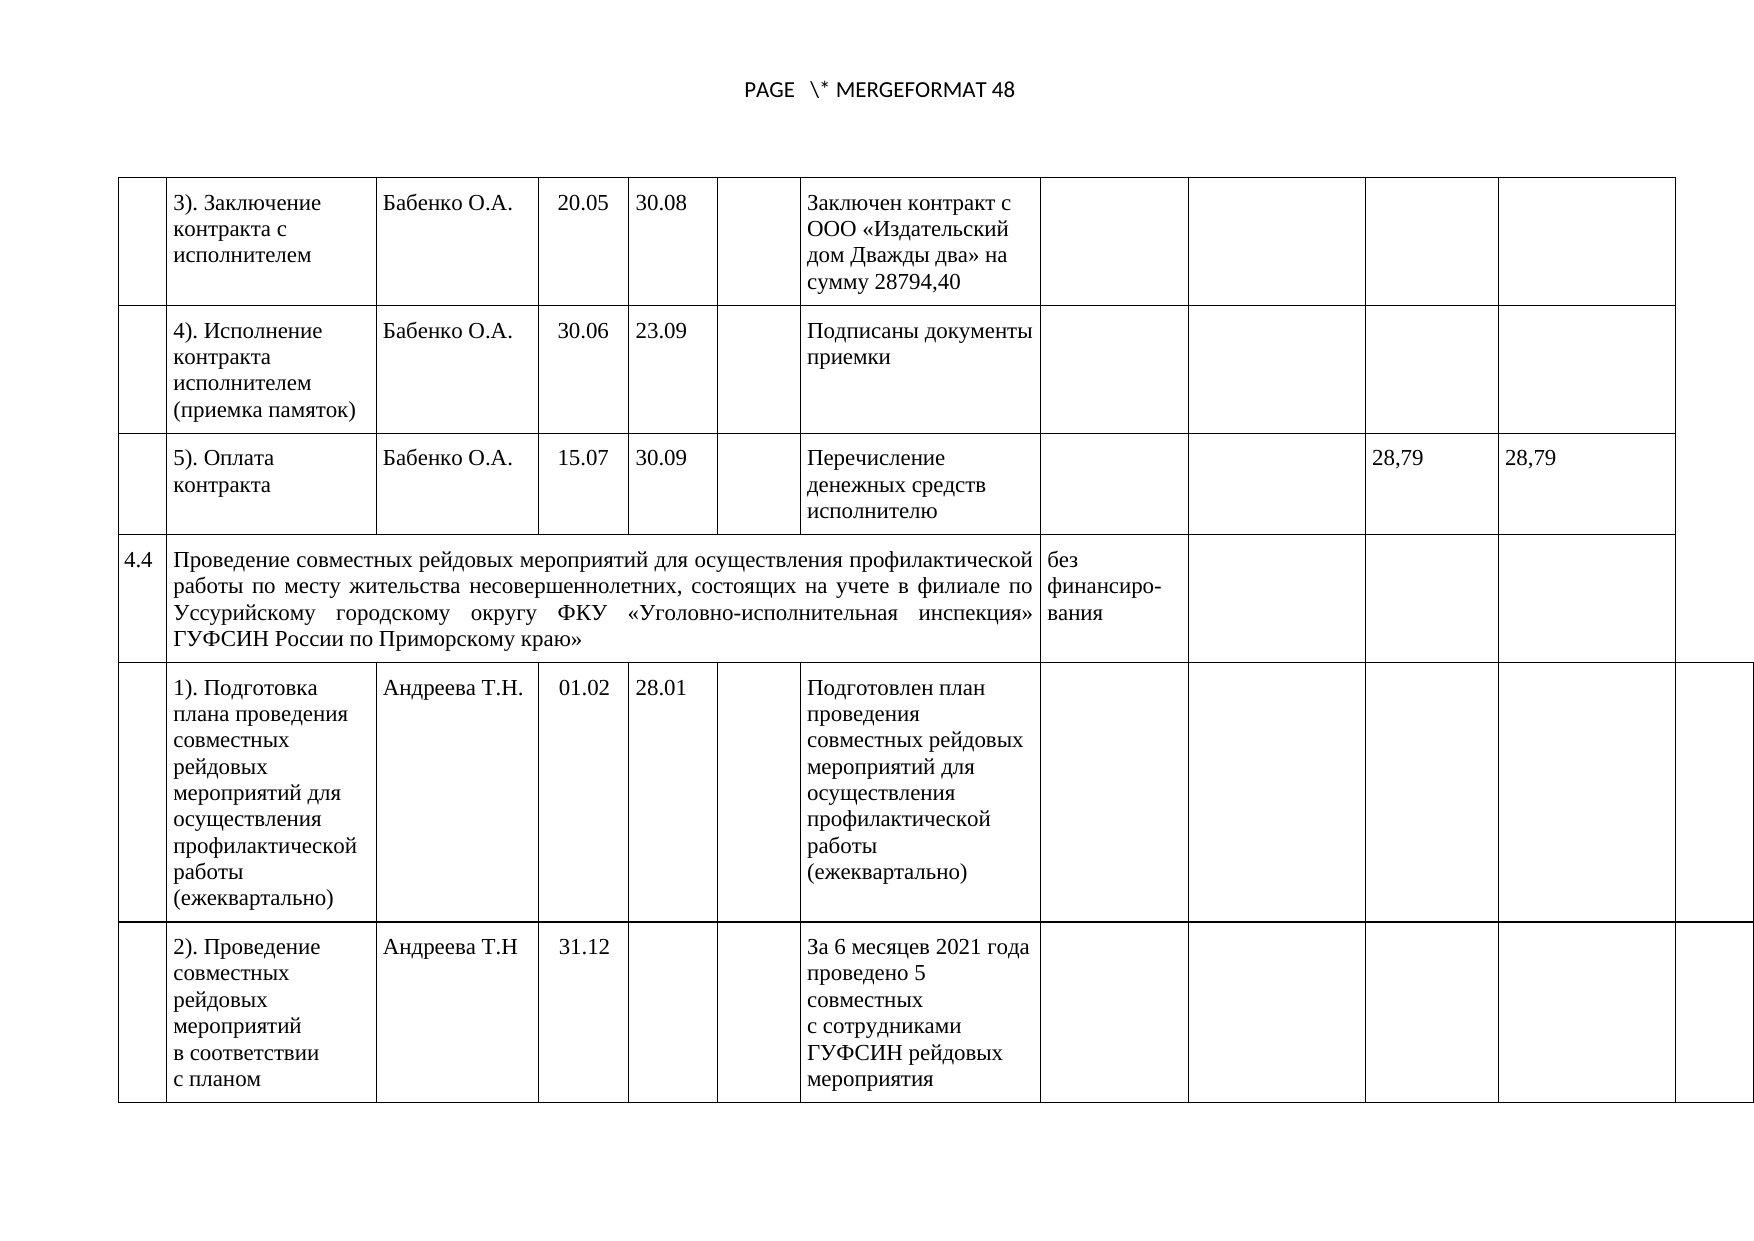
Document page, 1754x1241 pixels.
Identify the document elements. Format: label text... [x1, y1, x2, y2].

table_cell [1041, 178, 1188, 305]
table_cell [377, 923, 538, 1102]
table_cell 5). Оплата контракта [167, 434, 376, 534]
table_cell [119, 178, 166, 305]
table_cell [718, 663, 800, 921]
table_cell 15.07 [539, 434, 628, 534]
table_cell 4.4 [119, 535, 166, 662]
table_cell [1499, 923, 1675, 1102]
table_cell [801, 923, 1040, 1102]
table_cell [1189, 434, 1365, 534]
table_cell [119, 663, 166, 921]
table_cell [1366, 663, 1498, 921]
table_cell [718, 178, 800, 305]
table_cell [1189, 178, 1365, 305]
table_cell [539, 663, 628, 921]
table_cell [1366, 535, 1498, 662]
table_cell 23.09 [629, 306, 717, 433]
table_cell 30.09 [629, 434, 717, 534]
table_cell [119, 306, 166, 433]
table_cell Бабенко О.А. [377, 178, 538, 305]
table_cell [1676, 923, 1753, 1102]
table_cell 28,79 [1366, 434, 1498, 534]
table_cell [718, 306, 800, 433]
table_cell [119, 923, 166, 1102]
table_cell 30.08 [629, 178, 717, 305]
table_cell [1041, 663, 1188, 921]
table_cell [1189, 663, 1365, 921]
table_cell 1). Подготовка плана проведения совместных рейдовых мероприятий для осуществления профилактической работы (ежеквартально) [167, 663, 376, 921]
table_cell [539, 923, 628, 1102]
table_cell Бабенко О.А. [377, 434, 538, 534]
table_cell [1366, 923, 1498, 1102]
table_cell [718, 434, 800, 534]
table_cell [1499, 535, 1675, 662]
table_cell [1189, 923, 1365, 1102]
table_cell [1189, 306, 1365, 433]
table_cell Заключен контракт с ООО «Издательский дом Дважды два» на сумму 28794,40 [801, 178, 1040, 305]
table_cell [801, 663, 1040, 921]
table_cell Бабенко О.А. [377, 306, 538, 433]
table_cell 4). Исполнение контракта исполнителем (приемка памяток) [167, 306, 376, 433]
table_cell [1189, 535, 1365, 662]
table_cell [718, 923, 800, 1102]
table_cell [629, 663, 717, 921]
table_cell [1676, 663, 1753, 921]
table_cell Подписаны документы приемки [801, 306, 1040, 433]
table_cell 20.05 [539, 178, 628, 305]
table_cell [1041, 434, 1188, 534]
table_cell [119, 434, 166, 534]
table_cell 3). Заключение контракта с исполнителем [167, 178, 376, 305]
table_cell без финансиро-вания [1041, 535, 1188, 662]
table_cell [1499, 178, 1675, 305]
table_cell [1499, 306, 1675, 433]
table_cell [1041, 306, 1188, 433]
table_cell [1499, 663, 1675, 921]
table_cell Перечисление денежных средств исполнителю [801, 434, 1040, 534]
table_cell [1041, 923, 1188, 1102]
table_cell [1366, 306, 1498, 433]
table_cell 28,79 [1499, 434, 1675, 534]
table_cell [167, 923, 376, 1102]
table_cell 30.06 [539, 306, 628, 433]
table_cell Проведение совместных рейдовых мероприятий для осуществления профилактической работы по месту жительства несовершеннолетних, состоящих на учете в филиале по Уссурийскому городскому округу ФКУ «Уголовно-исполнительная инспекция» ГУФСИН России по Приморскому краю» [167, 535, 1040, 662]
table_cell [1366, 178, 1498, 305]
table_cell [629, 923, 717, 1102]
table_cell Андреева Т.Н. [377, 663, 538, 921]
